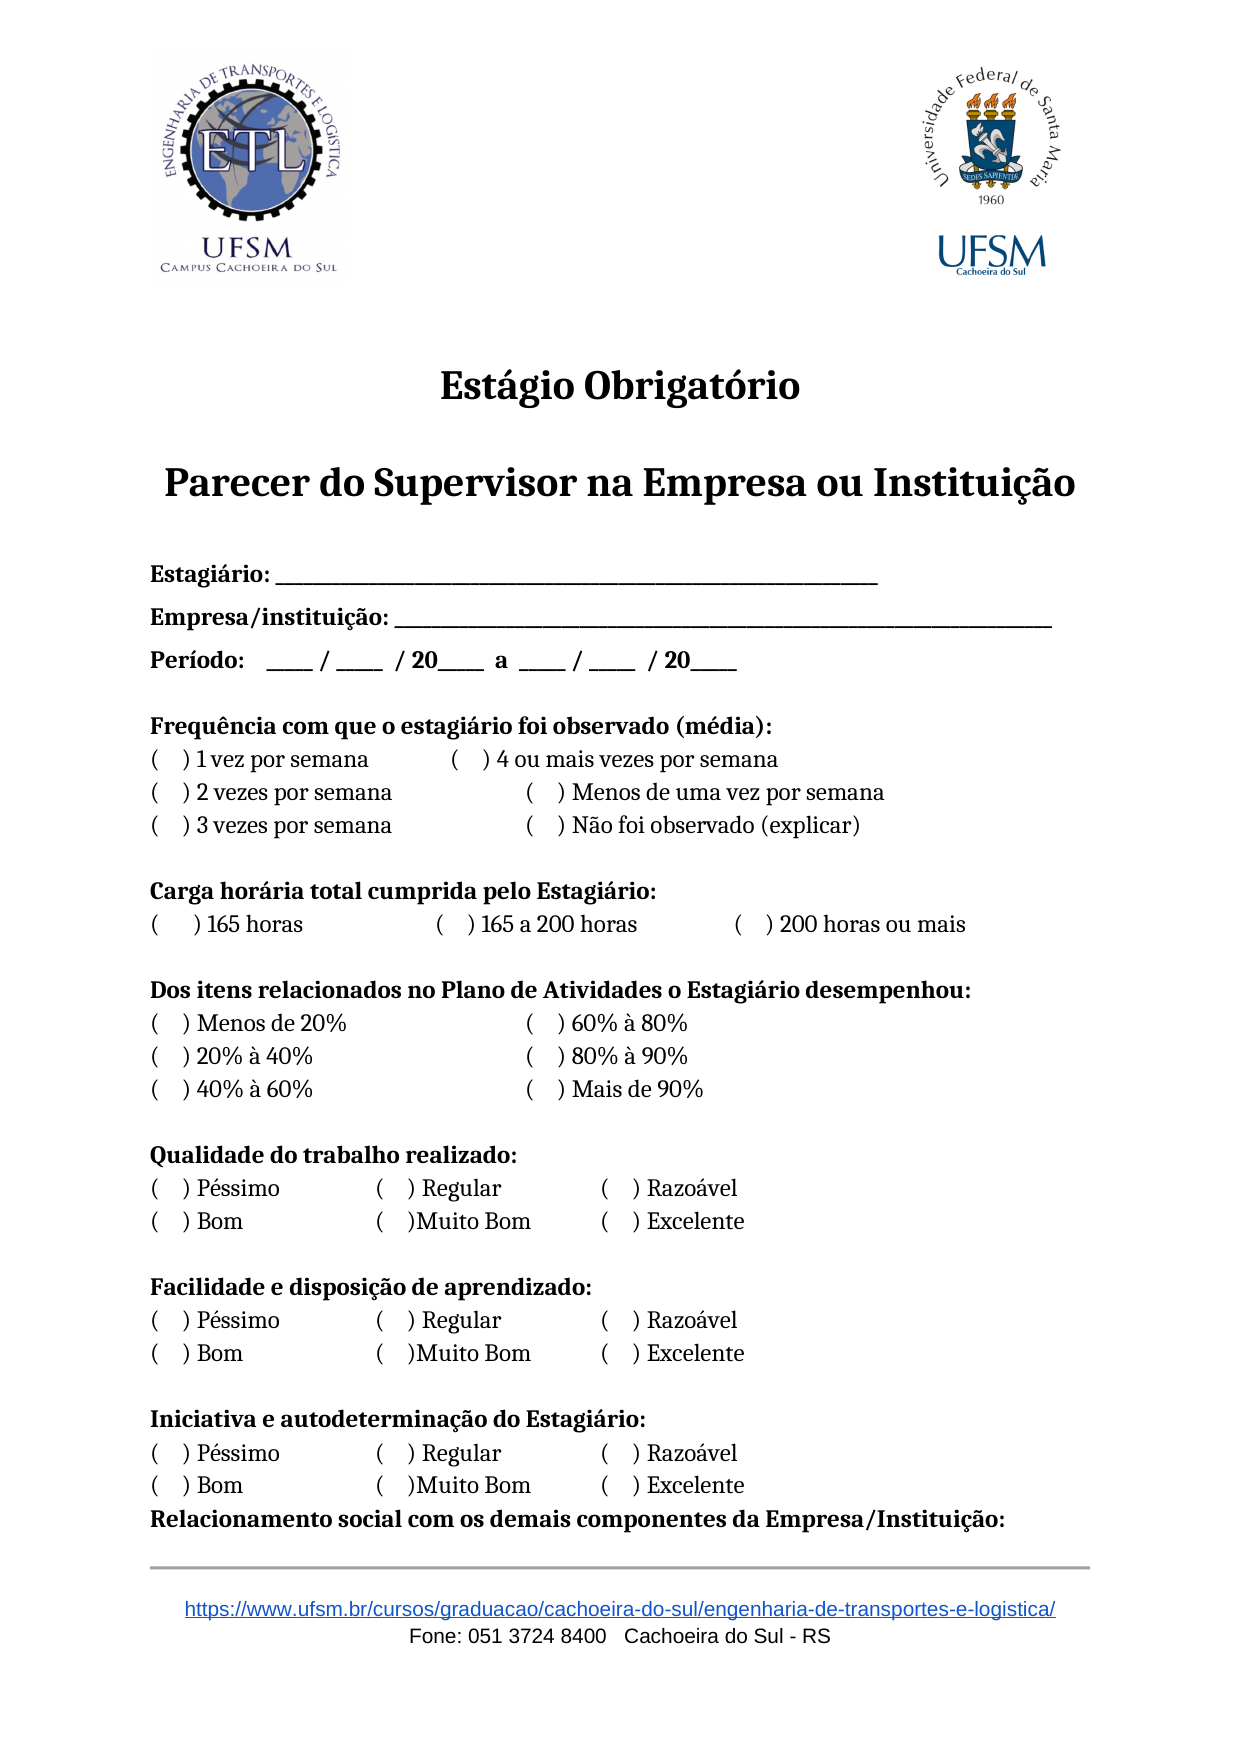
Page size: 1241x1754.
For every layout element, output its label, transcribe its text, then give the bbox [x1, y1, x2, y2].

text ( ) Bom ( )Muito Bom ( ) Excelente [150, 1471, 1090, 1500]
text ( ) 2 vezes por semana ( ) Menos de uma vez por semana [150, 778, 1090, 807]
subtitle Parecer do Supervisor na Empresa ou Instituição [150, 459, 1090, 507]
text ( ) 20% à 40% ( ) 80% à 90% [150, 1042, 1090, 1071]
text ( ) 1 vez por semana ( ) 4 ou mais vezes por semana [150, 745, 1090, 774]
text Dos itens relacionados no Plano de Atividades o Estagiário desempenhou: [150, 976, 1090, 1005]
text ( ) Péssimo ( ) Regular ( ) Razoável [150, 1438, 1090, 1467]
text Período: _____ / _____ / 20_____ a _____ / _____ / 20_____ [150, 646, 1090, 675]
text Frequência com que o estagiário foi observado (média): [150, 712, 1090, 741]
text ( ) Péssimo ( ) Regular ( ) Razoável [150, 1306, 1090, 1335]
text Empresa/instituição: _______________________________________________________________________ [150, 603, 1090, 632]
text ( ) Bom ( )Muito Bom ( ) Excelente [150, 1207, 1090, 1236]
text Qualidade do trabalho realizado: [150, 1141, 1090, 1170]
text ( ) 40% à 60% ( ) Mais de 90% [150, 1075, 1090, 1104]
text ( ) Menos de 20% ( ) 60% à 80% [150, 1009, 1090, 1038]
text Relacionamento social com os demais componentes da Empresa/Instituição: [150, 1504, 1090, 1533]
text ( ) Bom ( )Muito Bom ( ) Excelente [150, 1339, 1090, 1368]
text Estagiário: _________________________________________________________________ [150, 560, 1090, 588]
text ( ) Péssimo ( ) Regular ( ) Razoável [150, 1174, 1090, 1203]
text Facilidade e disposição de aprendizado: [150, 1273, 1090, 1302]
picture [150, 45, 351, 287]
picture [905, 55, 1074, 287]
text Iniciativa e autodeterminação do Estagiário: [150, 1405, 1090, 1434]
text Carga horária total cumprida pelo Estagiário: [150, 877, 1090, 906]
subtitle Estágio Obrigatório [150, 362, 1090, 410]
text ( ) 165 horas ( ) 165 a 200 horas ( ) 200 horas ou mais [150, 910, 1090, 939]
text ( ) 3 vezes por semana ( ) Não foi observado (explicar) [150, 811, 1090, 840]
